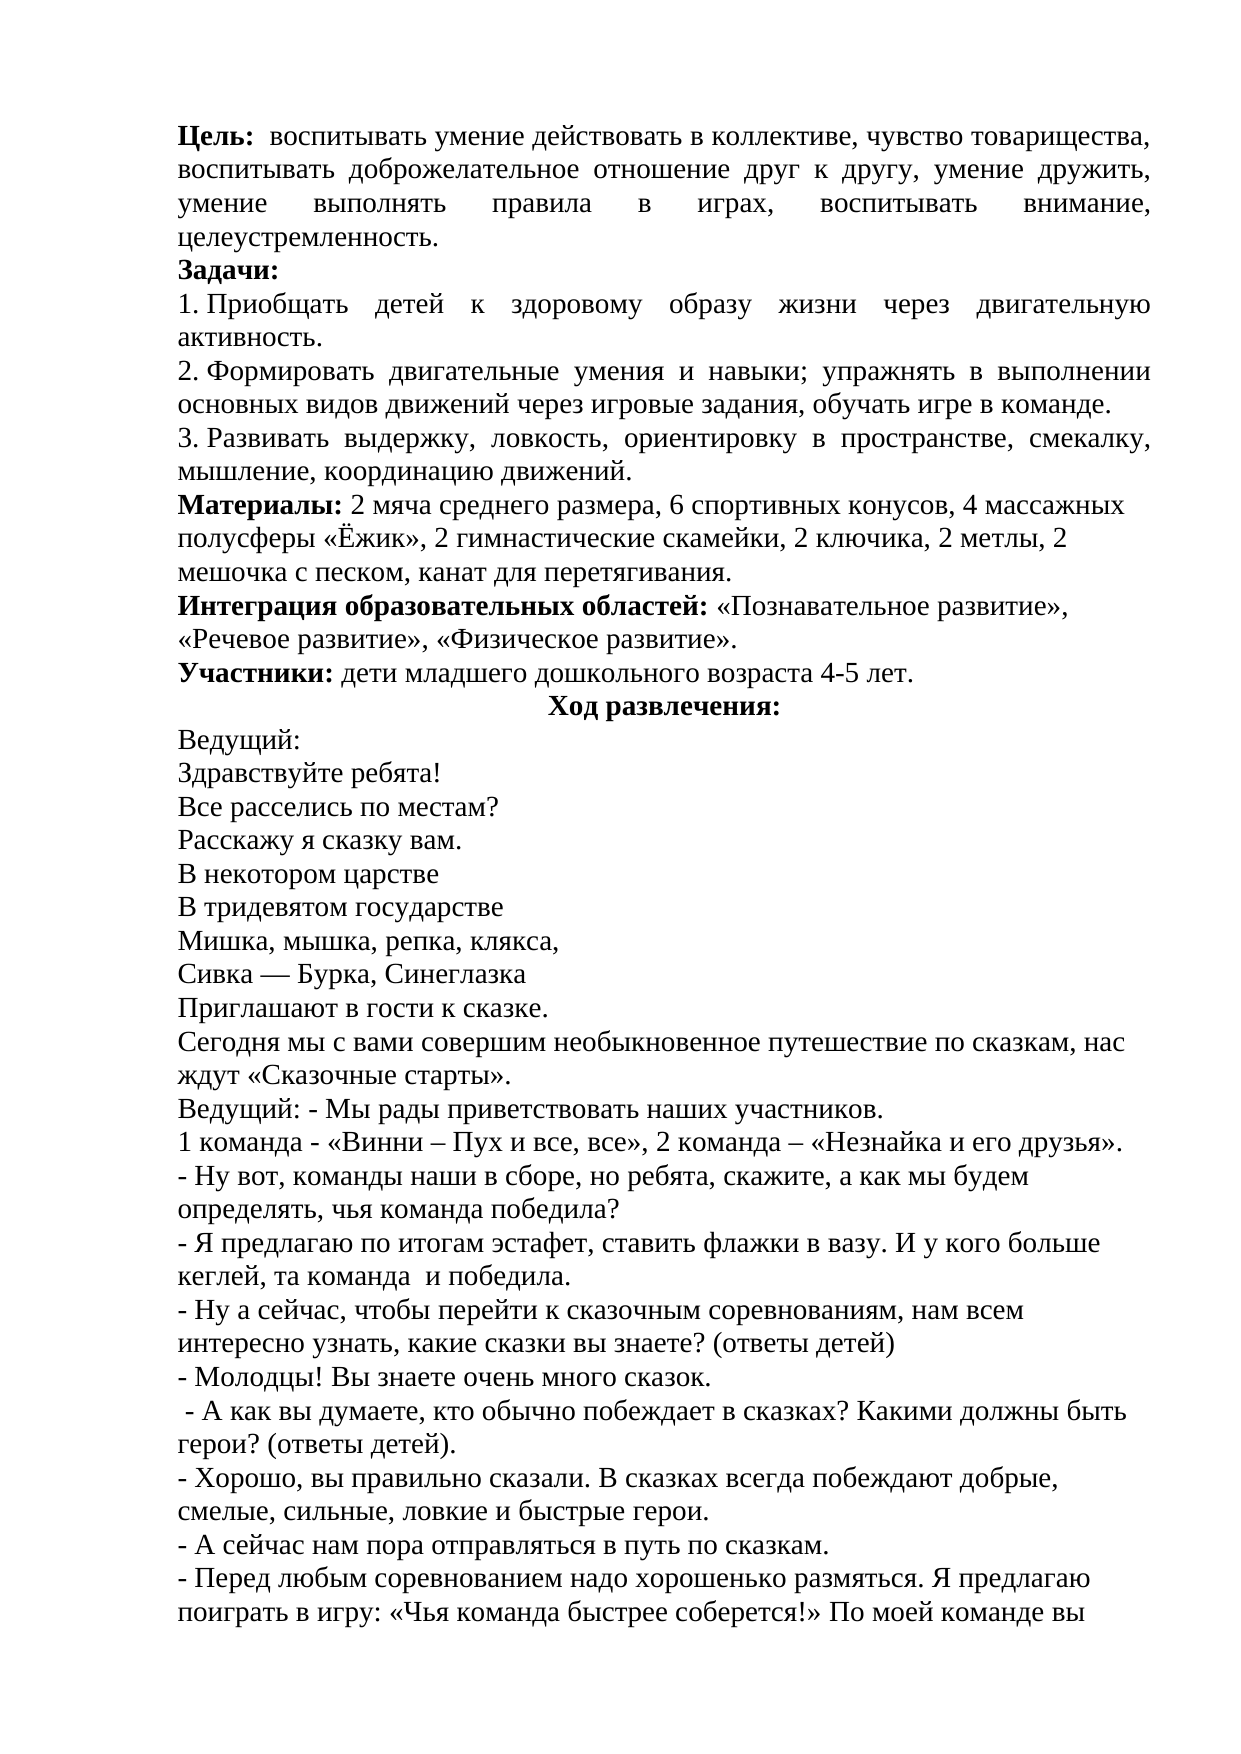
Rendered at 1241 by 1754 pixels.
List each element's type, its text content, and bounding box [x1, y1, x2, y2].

text - А как вы думаете, кто обычно побеждает в сказках? Какими должны быть герои? (ответы детей). [177, 1393, 1152, 1460]
text Интеграция образовательных областей: «Познавательное развитие», «Речевое развитие», «Физическое развитие». [177, 588, 1152, 655]
text Все расселись по местам? [177, 789, 1152, 822]
text Сегодня мы с вами совершим необыкновенное путешествие по сказкам, нас ждут «Сказочные старты». [177, 1024, 1152, 1091]
text Участники: дети младшего дошкольного возраста 4-5 лет. [177, 655, 1152, 688]
text 1 команда - «Винни – Пух и все, все», 2 команда – «Незнайка и его друзья». [177, 1124, 1152, 1158]
text Цель: воспитывать умение действовать в коллективе, чувство товарищества, воспитывать доброжелательное отношение друг к другу, умение дружить, умение выполнять правила в играх, воспитывать внимание, целеустремленность. [177, 118, 1152, 252]
text Ведущий: [177, 722, 1152, 755]
text В тридевятом государстве [177, 889, 1152, 923]
text Мишка, мышка, репка, клякса, [177, 923, 1152, 957]
text - Молодцы! Вы знаете очень много сказок. [177, 1359, 1152, 1393]
text 3. Развивать выдержку, ловкость, ориентировку в пространстве, смекалку, мышление, координацию движений. [177, 420, 1152, 487]
text - Я предлагаю по итогам эстафет, ставить флажки в вазу. И у кого больше кеглей, та команда и победила. [177, 1225, 1152, 1292]
text Задачи: [177, 252, 1152, 286]
text Cивка — Бурка, Синеглазка [177, 957, 1152, 990]
text Ход развлечения: [177, 688, 1152, 722]
text Приглашают в гости к сказке. [177, 990, 1152, 1024]
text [177, 1560, 1152, 1627]
text - А сейчас нам пора отправляться в путь по сказкам. [177, 1527, 1152, 1560]
text - Ну вот, команды наши в сборе, но ребята, скажите, а как мы будем определять, чья команда победила? [177, 1158, 1152, 1225]
text Здравствуйте ребята! [177, 755, 1152, 789]
text Расскажу я сказку вам. [177, 822, 1152, 856]
text 2. Формировать двигательные умения и навыки; упражнять в выполнении основных видов движений через игровые задания, обучать игре в команде. [177, 353, 1152, 420]
text Материалы: 2 мяча среднего размера, 6 спортивных конусов, 4 массажных полусферы «Ёжик», 2 гимнастические скамейки, 2 ключика, 2 метлы, 2 мешочка с песком, канат для перетягивания. [177, 487, 1152, 588]
text В некотором царстве [177, 856, 1152, 889]
text - Хорошо, вы правильно сказали. В сказках всегда побеждают добрые, смелые, сильные, ловкие и быстрые герои. [177, 1460, 1152, 1527]
text Ведущий: - Мы рады приветствовать наших участников. [177, 1091, 1152, 1124]
text 1. Приобщать детей к здоровому образу жизни через двигательную активность. [177, 286, 1152, 353]
text - Ну а сейчас, чтобы перейти к сказочным соревнованиям, нам всем интересно узнать, какие сказки вы знаете? (ответы детей) [177, 1292, 1152, 1359]
